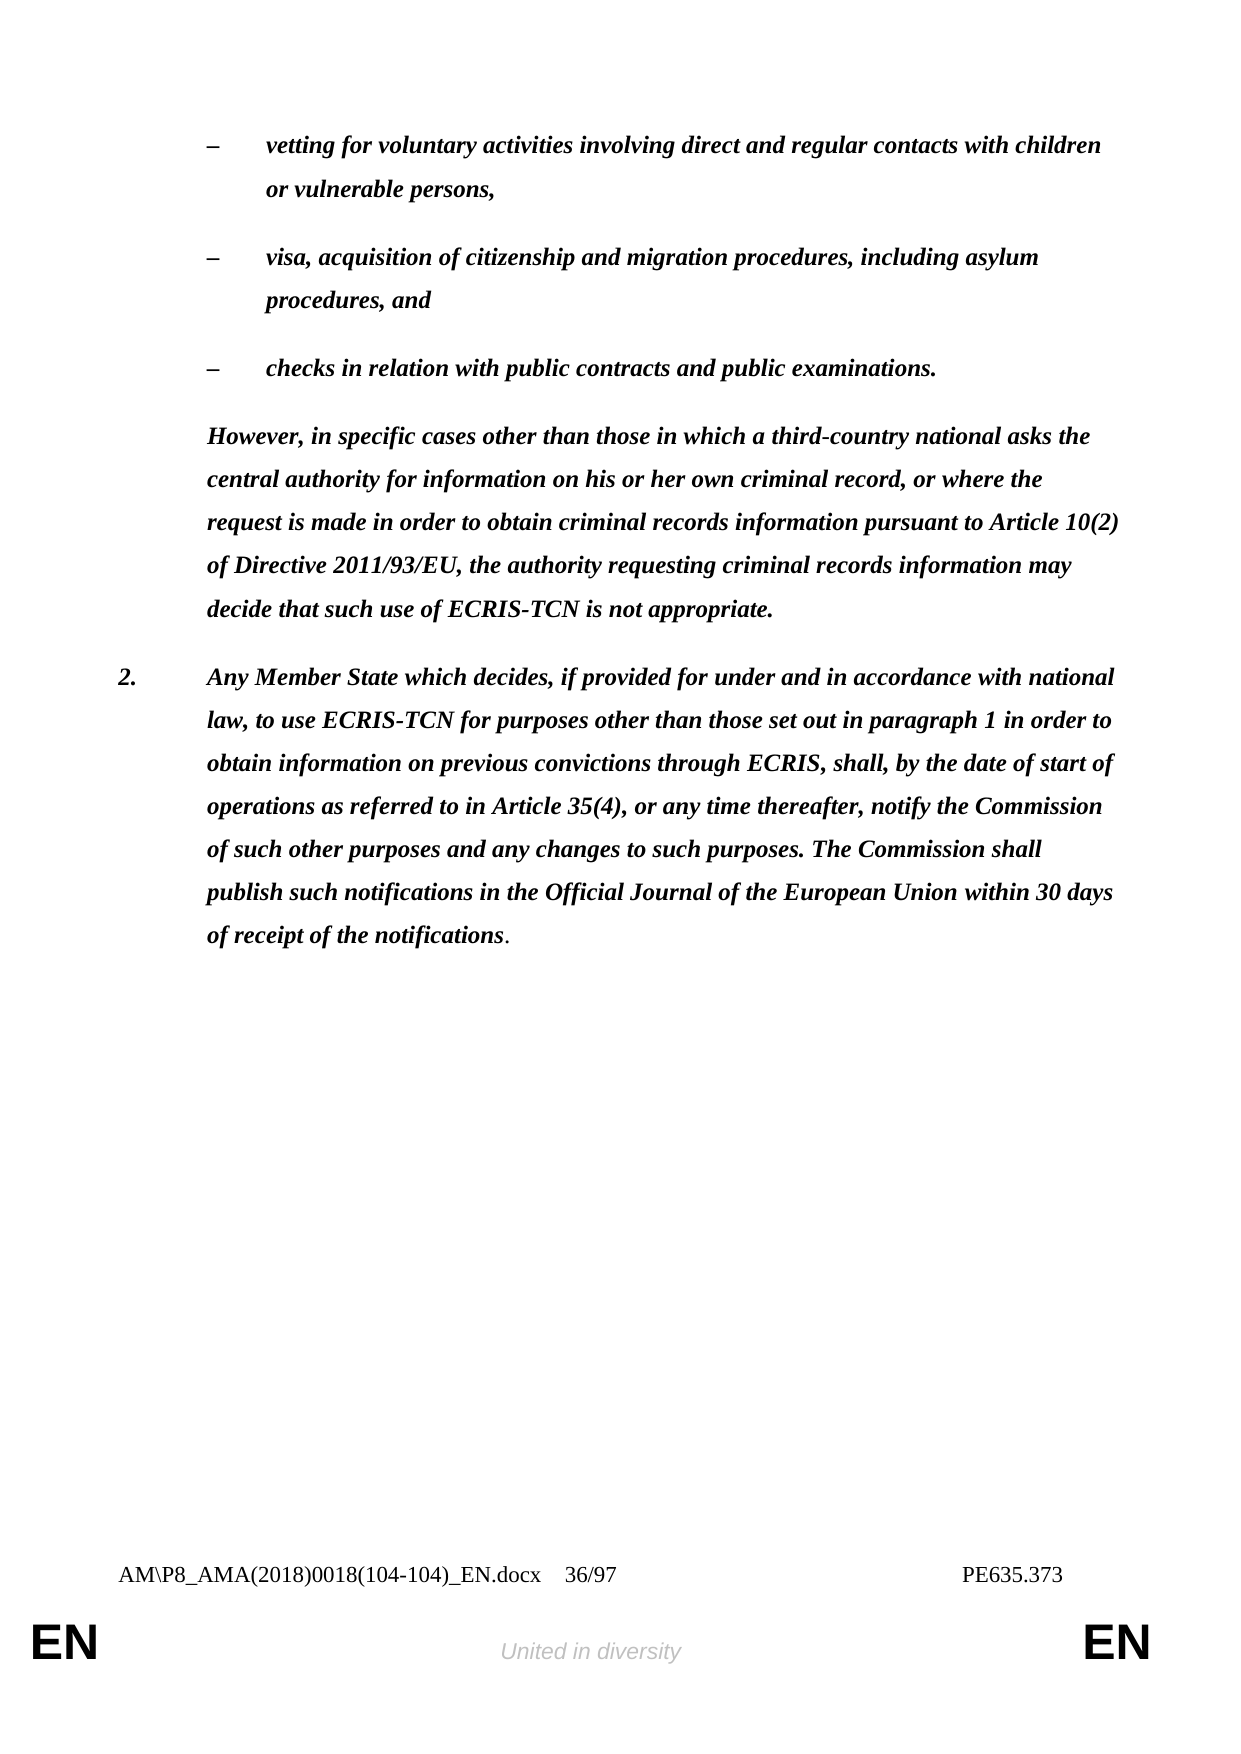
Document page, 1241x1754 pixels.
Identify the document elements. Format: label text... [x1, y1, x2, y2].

text – vetting for voluntary activities involving direct and regular contacts with children or vulnerable persons, [207, 131, 1122, 202]
text – checks in relation with public contracts and public examinations. [207, 353, 1122, 382]
text However, in specific cases other than those in which a third-country national asks the central authority for information on his or her own criminal record, or where the request is made in order to obtain criminal records information pursuant to Article 10(2) of Directive 2011/93/EU, the authority requesting criminal records information may decide that such use of ECRIS-TCN is not appropriate. [207, 421, 1122, 622]
text 2. Any Member State which decides, if provided for under and in accordance with national law, to use ECRIS-TCN for purposes other than those set out in paragraph 1 in order to obtain information on previous convictions through ECRIS, shall, by the date of start of operations as referred to in Article 35(4), or any time thereafter, notify the Commission of such other purposes and any changes to such purposes. The Commission shall publish such notifications in the Official Journal of the European Union within 30 days of receipt of the notifications. [118, 662, 1122, 949]
text – visa, acquisition of citizenship and migration procedures, including asylum procedures, and [207, 242, 1122, 314]
